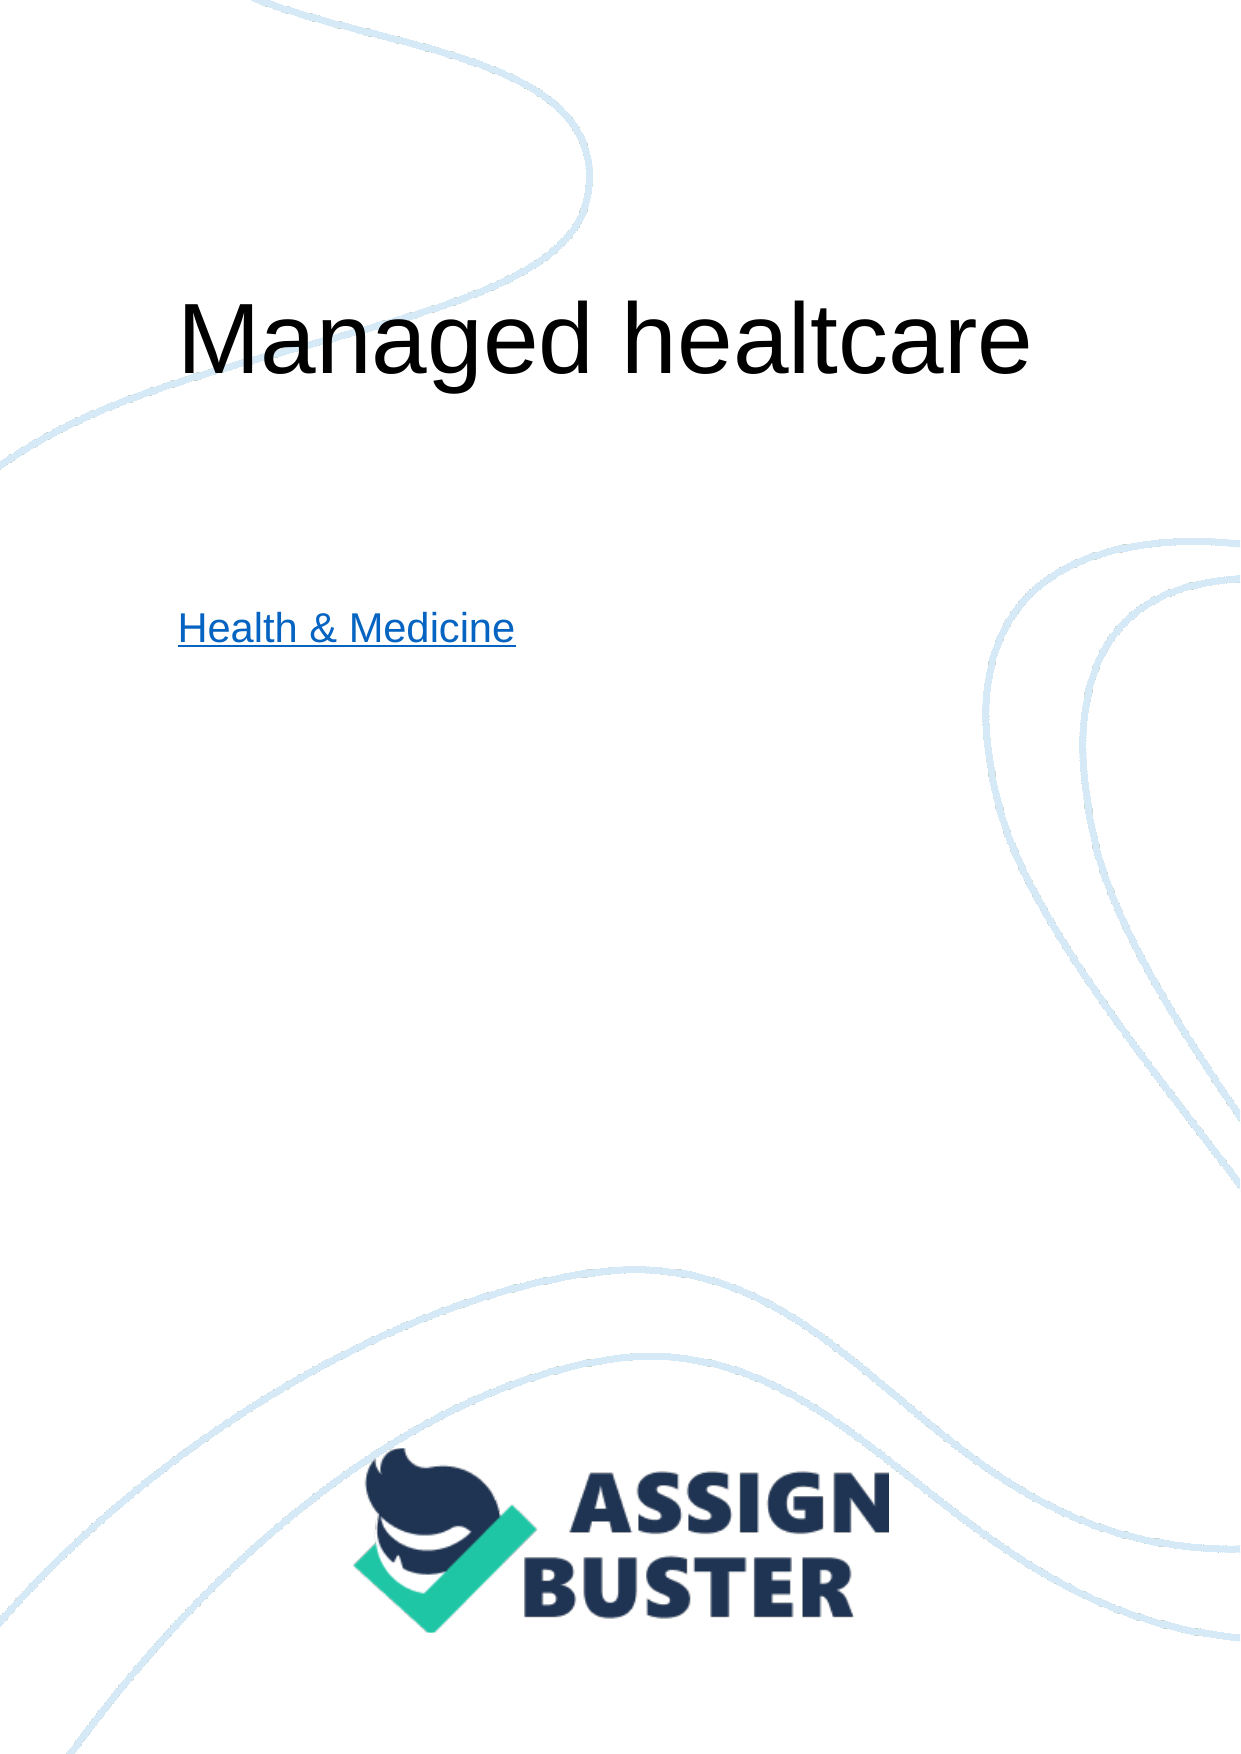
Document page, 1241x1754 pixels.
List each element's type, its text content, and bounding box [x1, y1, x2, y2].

text Health & Medicine [177, 604, 1152, 652]
picture [0, 0, 1241, 1754]
subtitle Managed healtcare [177, 279, 1152, 394]
